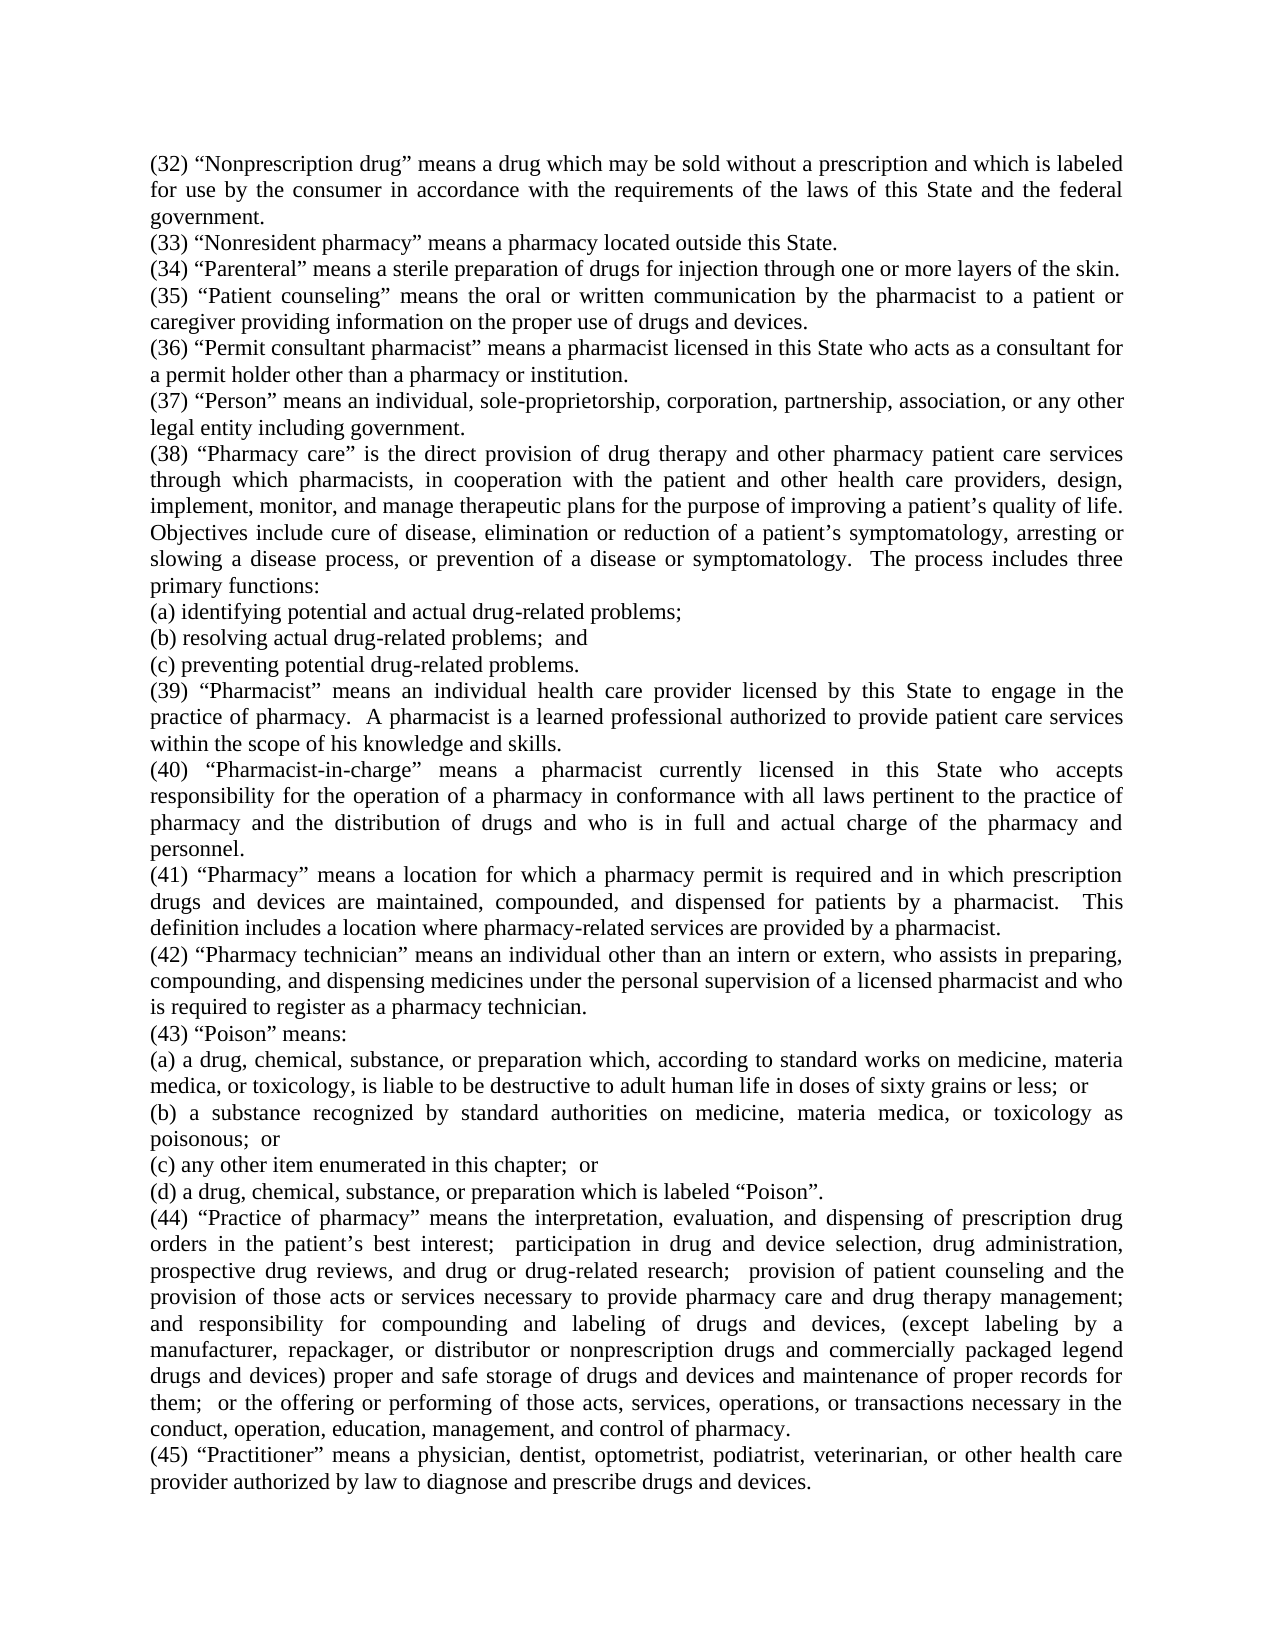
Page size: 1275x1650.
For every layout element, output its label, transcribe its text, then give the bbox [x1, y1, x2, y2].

text (d) a drug, chemical, substance, or preparation which is labeled “Poison”. [150, 1178, 1125, 1204]
text (38) “Pharmacy care” is the direct provision of drug therapy and other pharmacy patient care services through which pharmacists, in cooperation with the patient and other health care providers, design, implement, monitor, and manage therapeutic plans for the purpose of improving a patient’s quality of life. Objectives include cure of disease, elimination or reduction of a patient’s symptomatology, arresting or slowing a disease process, or prevention of a disease or symptomatology. The process includes three primary functions: [150, 440, 1125, 598]
text (35) “Patient counseling” means the oral or written communication by the pharmacist to a patient or caregiver providing information on the proper use of drugs and devices. [150, 282, 1125, 334]
text (c) any other item enumerated in this chapter; or [150, 1151, 1125, 1178]
text (41) “Pharmacy” means a location for which a pharmacy permit is required and in which prescription drugs and devices are maintained, compounded, and dispensed for patients by a pharmacist. This definition includes a location where pharmacy-related services are provided by a pharmacist. [150, 862, 1125, 941]
text (34) “Parenteral” means a sterile preparation of drugs for injection through one or more layers of the skin. [150, 255, 1125, 282]
text (36) “Permit consultant pharmacist” means a pharmacist licensed in this State who acts as a consultant for a permit holder other than a pharmacy or institution. [150, 334, 1125, 387]
text (42) “Pharmacy technician” means an individual other than an intern or extern, who assists in preparing, compounding, and dispensing medicines under the personal supervision of a licensed pharmacist and who is required to register as a pharmacy technician. [150, 941, 1125, 1020]
text (44) “Practice of pharmacy” means the interpretation, evaluation, and dispensing of prescription drug orders in the patient’s best interest; participation in drug and device selection, drug administration, prospective drug reviews, and drug or drug-related research; provision of patient counseling and the provision of those acts or services necessary to provide pharmacy care and drug therapy management; and responsibility for compounding and labeling of drugs and devices, (except labeling by a manufacturer, repackager, or distributor or nonprescription drugs and commercially packaged legend drugs and devices) proper and safe storage of drugs and devices and maintenance of proper records for them; or the offering or performing of those acts, services, operations, or transactions necessary in the conduct, operation, education, management, and control of pharmacy. [150, 1204, 1125, 1441]
text (33) “Nonresident pharmacy” means a pharmacy located outside this State. [150, 229, 1125, 255]
text (a) a drug, chemical, substance, or preparation which, according to standard works on medicine, materia medica, or toxicology, is liable to be destructive to adult human life in doses of sixty grains or less; or [150, 1046, 1125, 1099]
text (40) “Pharmacist-in-charge” means a pharmacist currently licensed in this State who accepts responsibility for the operation of a pharmacy in conformance with all laws pertinent to the practice of pharmacy and the distribution of drugs and who is in full and actual charge of the pharmacy and personnel. [150, 756, 1125, 862]
text (a) identifying potential and actual drug-related problems; [150, 598, 1125, 624]
text (32) “Nonprescription drug” means a drug which may be sold without a prescription and which is labeled for use by the consumer in accordance with the requirements of the laws of this State and the federal government. [150, 150, 1125, 229]
text (b) a substance recognized by standard authorities on medicine, materia medica, or toxicology as poisonous; or [150, 1099, 1125, 1151]
text (45) “Practitioner” means a physician, dentist, optometrist, podiatrist, veterinarian, or other health care provider authorized by law to diagnose and prescribe drugs and devices. [150, 1441, 1125, 1494]
text (c) preventing potential drug-related problems. [150, 651, 1125, 677]
text (b) resolving actual drug-related problems; and [150, 624, 1125, 651]
text (39) “Pharmacist” means an individual health care provider licensed by this State to engage in the practice of pharmacy. A pharmacist is a learned professional authorized to provide patient care services within the scope of his knowledge and skills. [150, 677, 1125, 756]
text (43) “Poison” means: [150, 1020, 1125, 1046]
text (37) “Person” means an individual, sole-proprietorship, corporation, partnership, association, or any other legal entity including government. [150, 387, 1125, 440]
